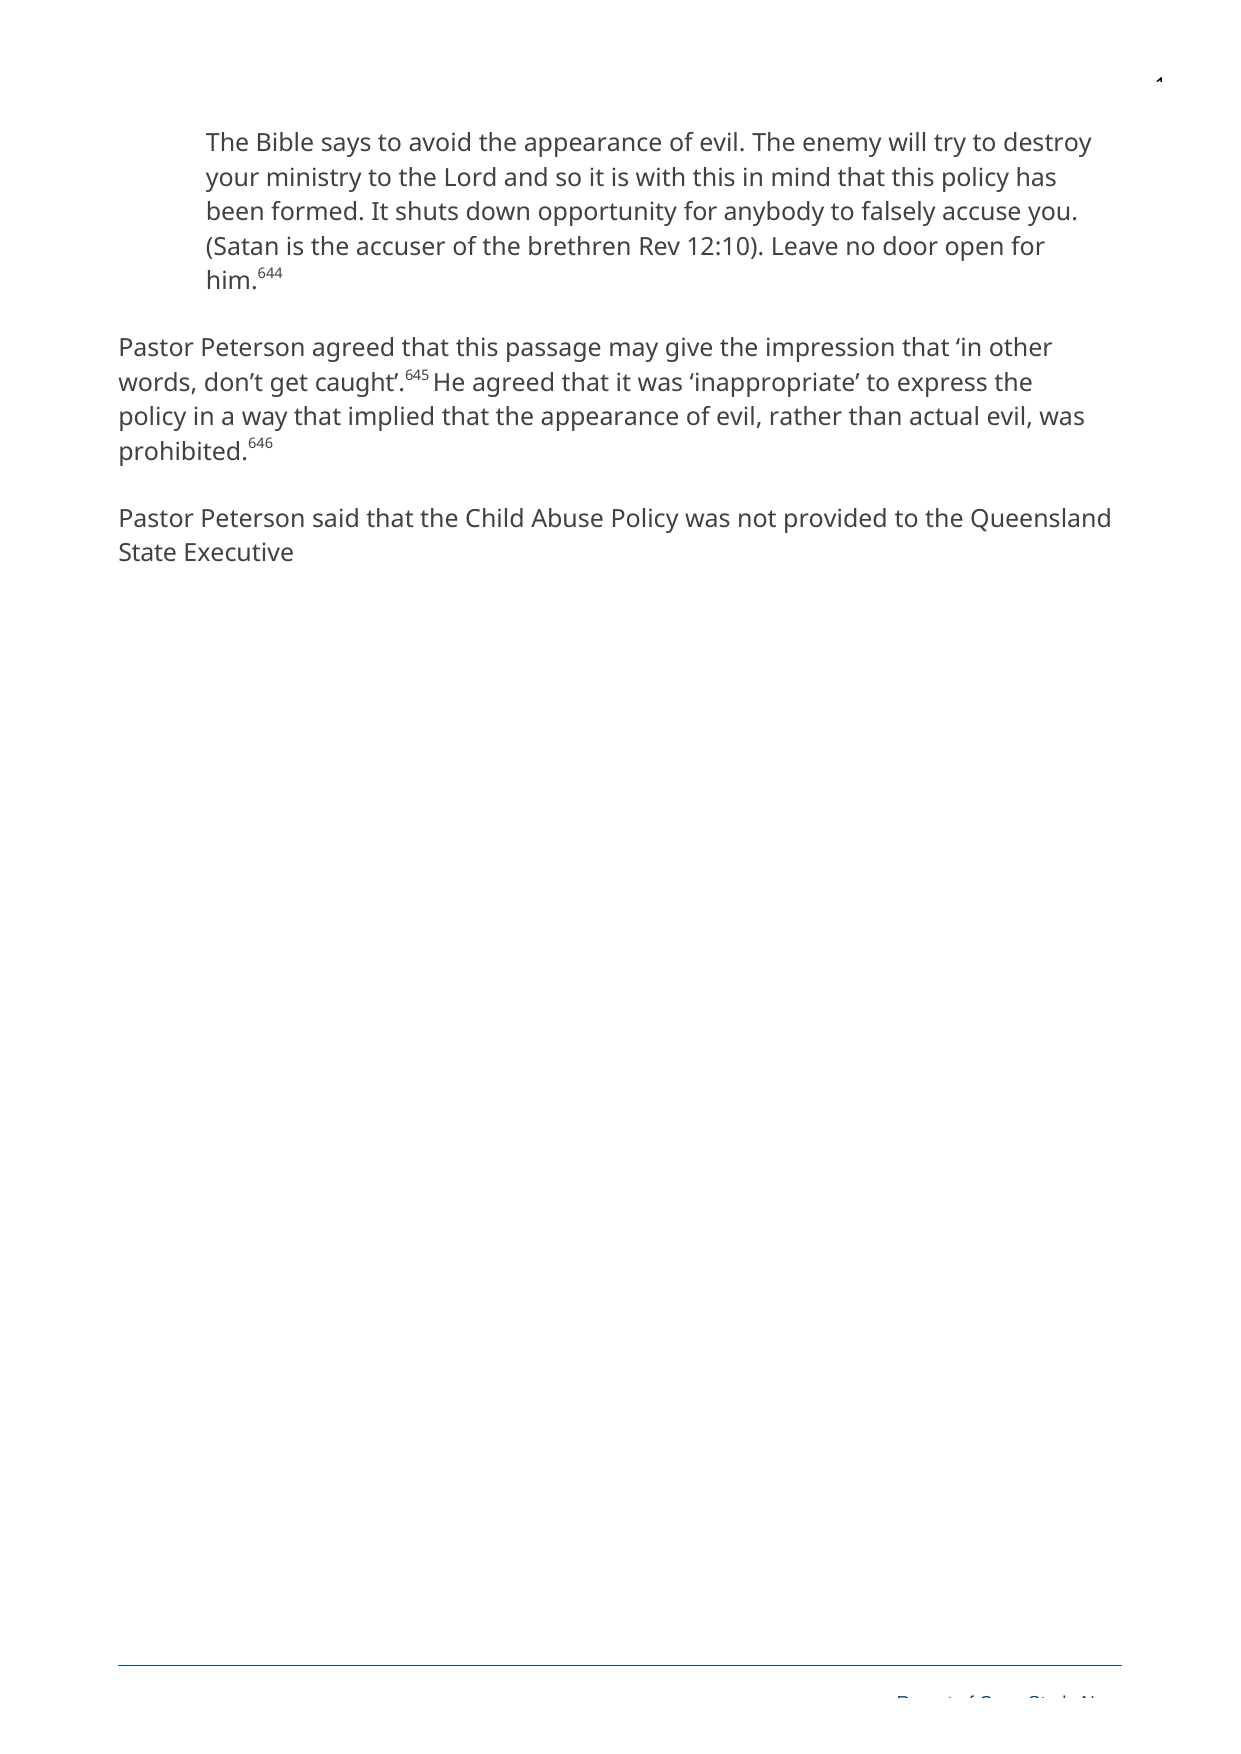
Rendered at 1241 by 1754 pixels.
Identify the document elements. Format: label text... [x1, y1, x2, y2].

text The Bible says to avoid the appearance of evil. The enemy will try to destroy your ministry to the Lord and so it is with this in mind that this policy has been formed. It shuts down opportunity for anybody to falsely accuse you. (Satan is the accuser of the brethren Rev 12:10). Leave no door open for him.644 [206, 125, 1103, 297]
text Pastor Peterson agreed that this passage may give the impression that ‘in other words, don’t get caught’.645 He agreed that it was ‘inappropriate’ to express the policy in a way that implied that the appearance of evil, rather than actual evil, was prohibited.646 [118, 330, 1103, 467]
text Pastor Peterson said that the Child Abuse Policy was not provided to the Queensland State Executive [118, 501, 1134, 569]
